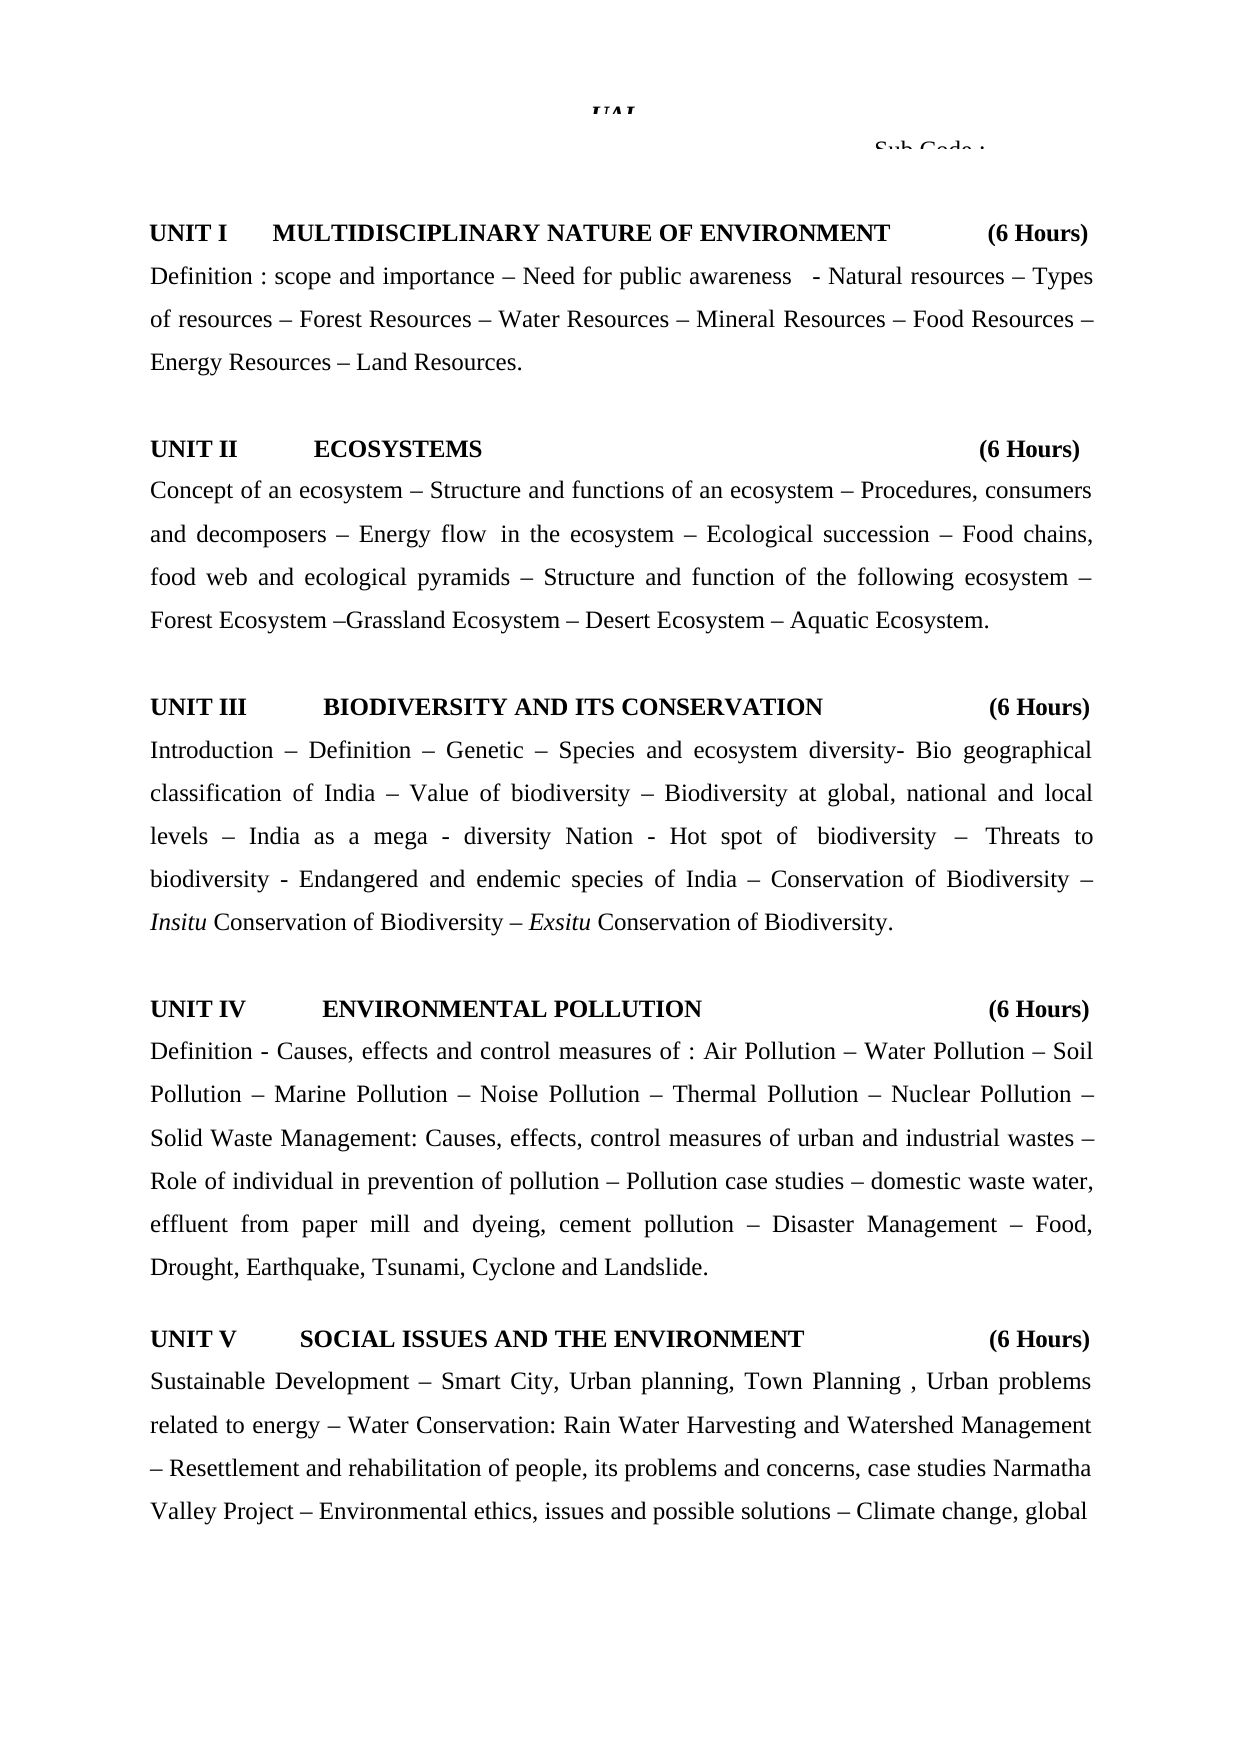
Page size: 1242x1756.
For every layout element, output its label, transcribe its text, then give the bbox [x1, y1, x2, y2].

text UNIT III BIODIVERSITY AND ITS CONSERVATION (6 Hours) [150, 692, 1217, 721]
text Introduction – Definition – Genetic – Species and ecosystem diversity- Bio geographical classification of India – Value of biodiversity – Biodiversity at global, national and local levels – India as a mega - diversity Nation - Hot spot of biodiversity – Threats to biodiversity - Endangered and endemic species of India – Conservation of Biodiversity – Insitu Conservation of Biodiversity – Exsitu Conservation of Biodiversity. [150, 735, 1094, 936]
text UNIT IV ENVIRONMENTAL POLLUTION (6 Hours) [150, 994, 1217, 1023]
text UNIT I MULTIDISCIPLINARY NATURE OF ENVIRONMENT (6 Hours) [149, 218, 1217, 247]
text Concept of an ecosystem – Structure and functions of an ecosystem – Procedures, consumers and decomposers – Energy flow in the ecosystem – Ecological succession – Food chains, food web and ecological pyramids – Structure and function of the following ecosystem – Forest Ecosystem –Grassland Ecosystem – Desert Ecosystem – Aquatic Ecosystem. [150, 476, 1093, 634]
text Definition - Causes, effects and control measures of : Air Pollution – Water Pollution – Soil Pollution – Marine Pollution – Noise Pollution – Thermal Pollution – Nuclear Pollution – Solid Waste Management: Causes, effects, control measures of urban and industrial wastes – Role of individual in prevention of pollution – Pollution case studies – domestic waste water, effluent from paper mill and dyeing, cement pollution – Disaster Management – Food, Drought, Earthquake, Tsunami, Cyclone and Landslide. [150, 1036, 1094, 1281]
text Sustainable Development – Smart City, Urban planning, Town Planning , Urban problems related to energy – Water Conservation: Rain Water Harvesting and Watershed Management – Resettlement and rehabilitation of people, its problems and concerns, case studies Narmatha Valley Project – Environmental ethics, issues and possible solutions – Climate change, global [150, 1366, 1092, 1525]
text UNIT II ECOSYSTEMS (6 Hours) [150, 434, 1217, 462]
text UNIT V SOCIAL ISSUES AND THE ENVIRONMENT (6 Hours) [150, 1324, 1217, 1353]
text Definition : scope and importance – Need for public awareness - Natural resources – Types of resources – Forest Resources – Water Resources – Mineral Resources – Food Resources – Energy Resources – Land Resources. [150, 261, 1094, 376]
